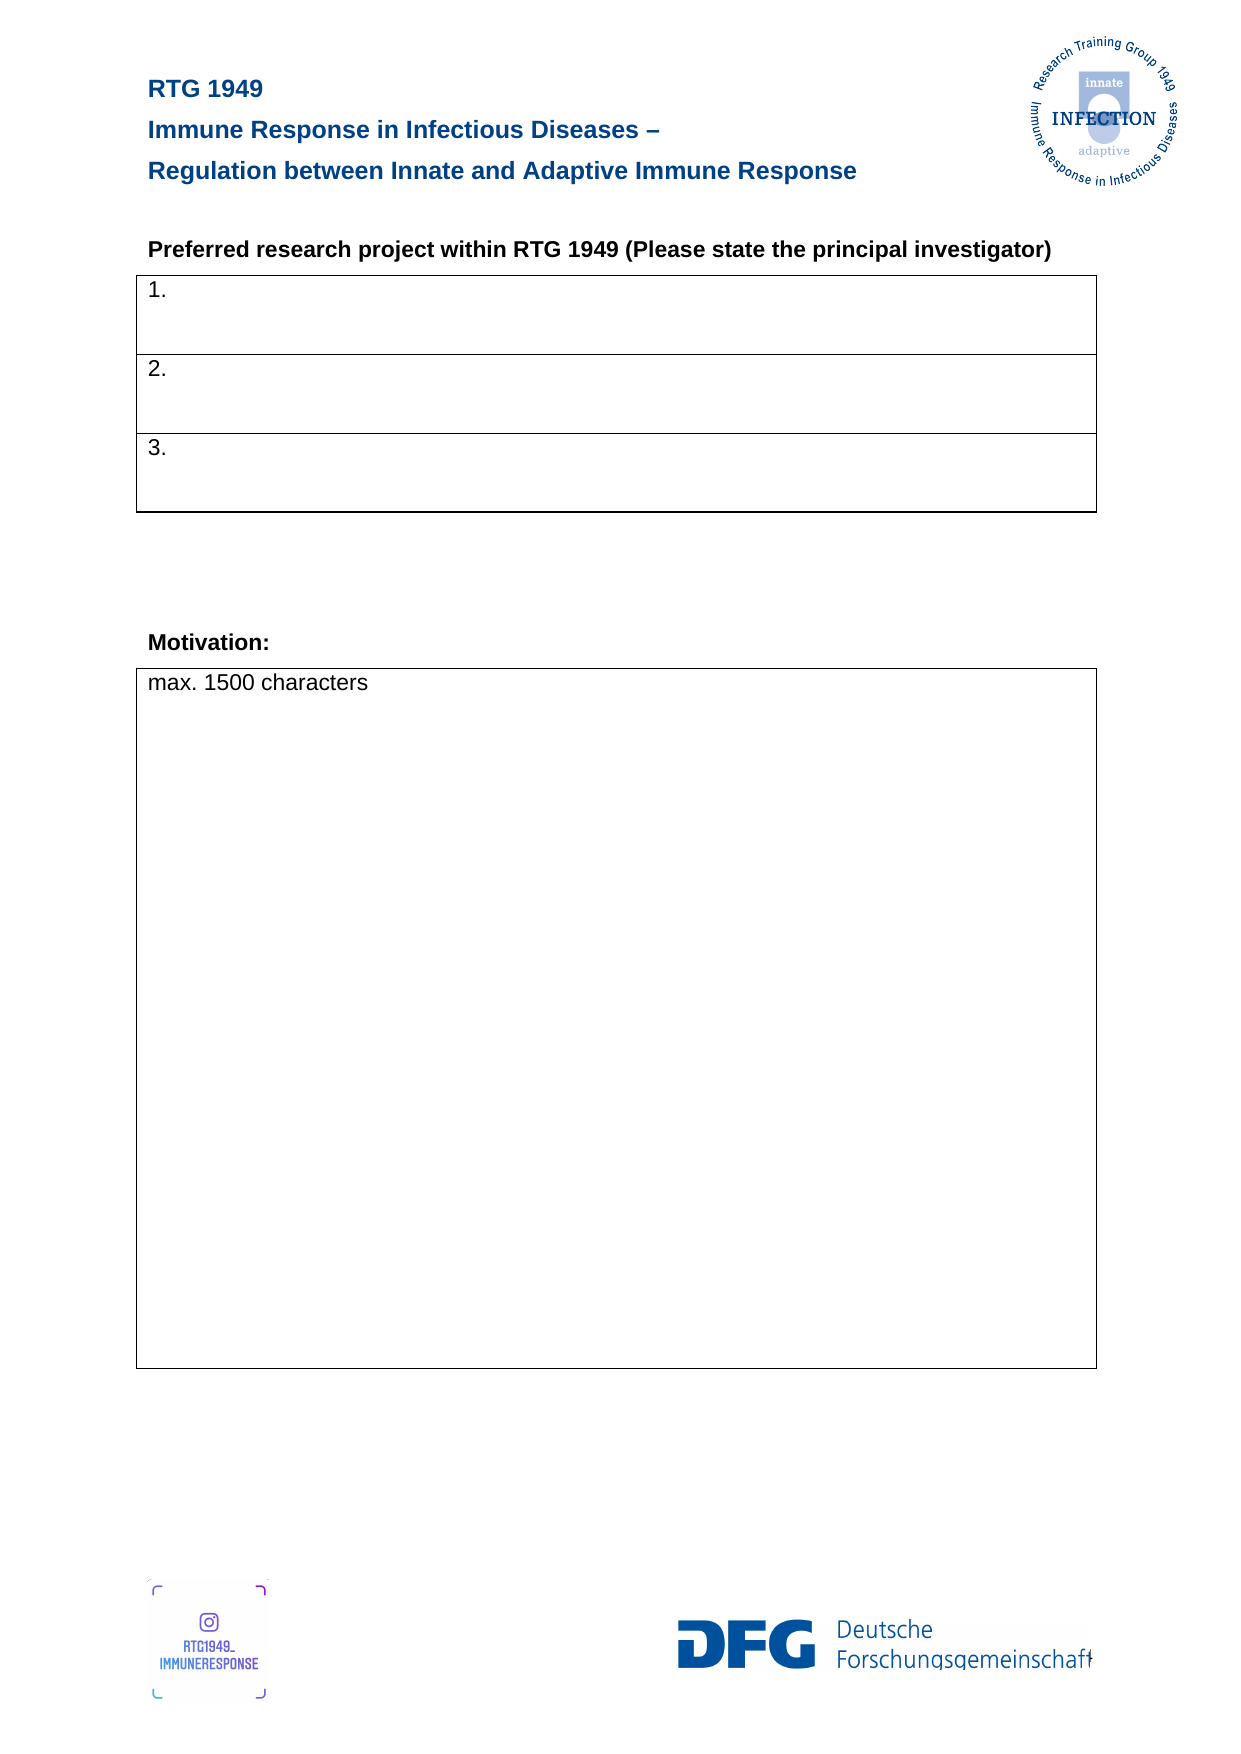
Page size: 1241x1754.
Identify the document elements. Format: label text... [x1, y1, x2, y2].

text Preferred research project within RTG 1949 (Please state the principal investigator) [148, 236, 1093, 263]
table_header 1. [137, 276, 1096, 354]
picture [677, 1619, 1090, 1670]
text Motivation: [148, 629, 1093, 655]
table_cell 2. [137, 355, 1096, 433]
picture [146, 1579, 269, 1702]
table_cell 3. [137, 434, 1096, 511]
table_header max. 1500 characters [137, 669, 1096, 1368]
picture [1024, 26, 1184, 192]
